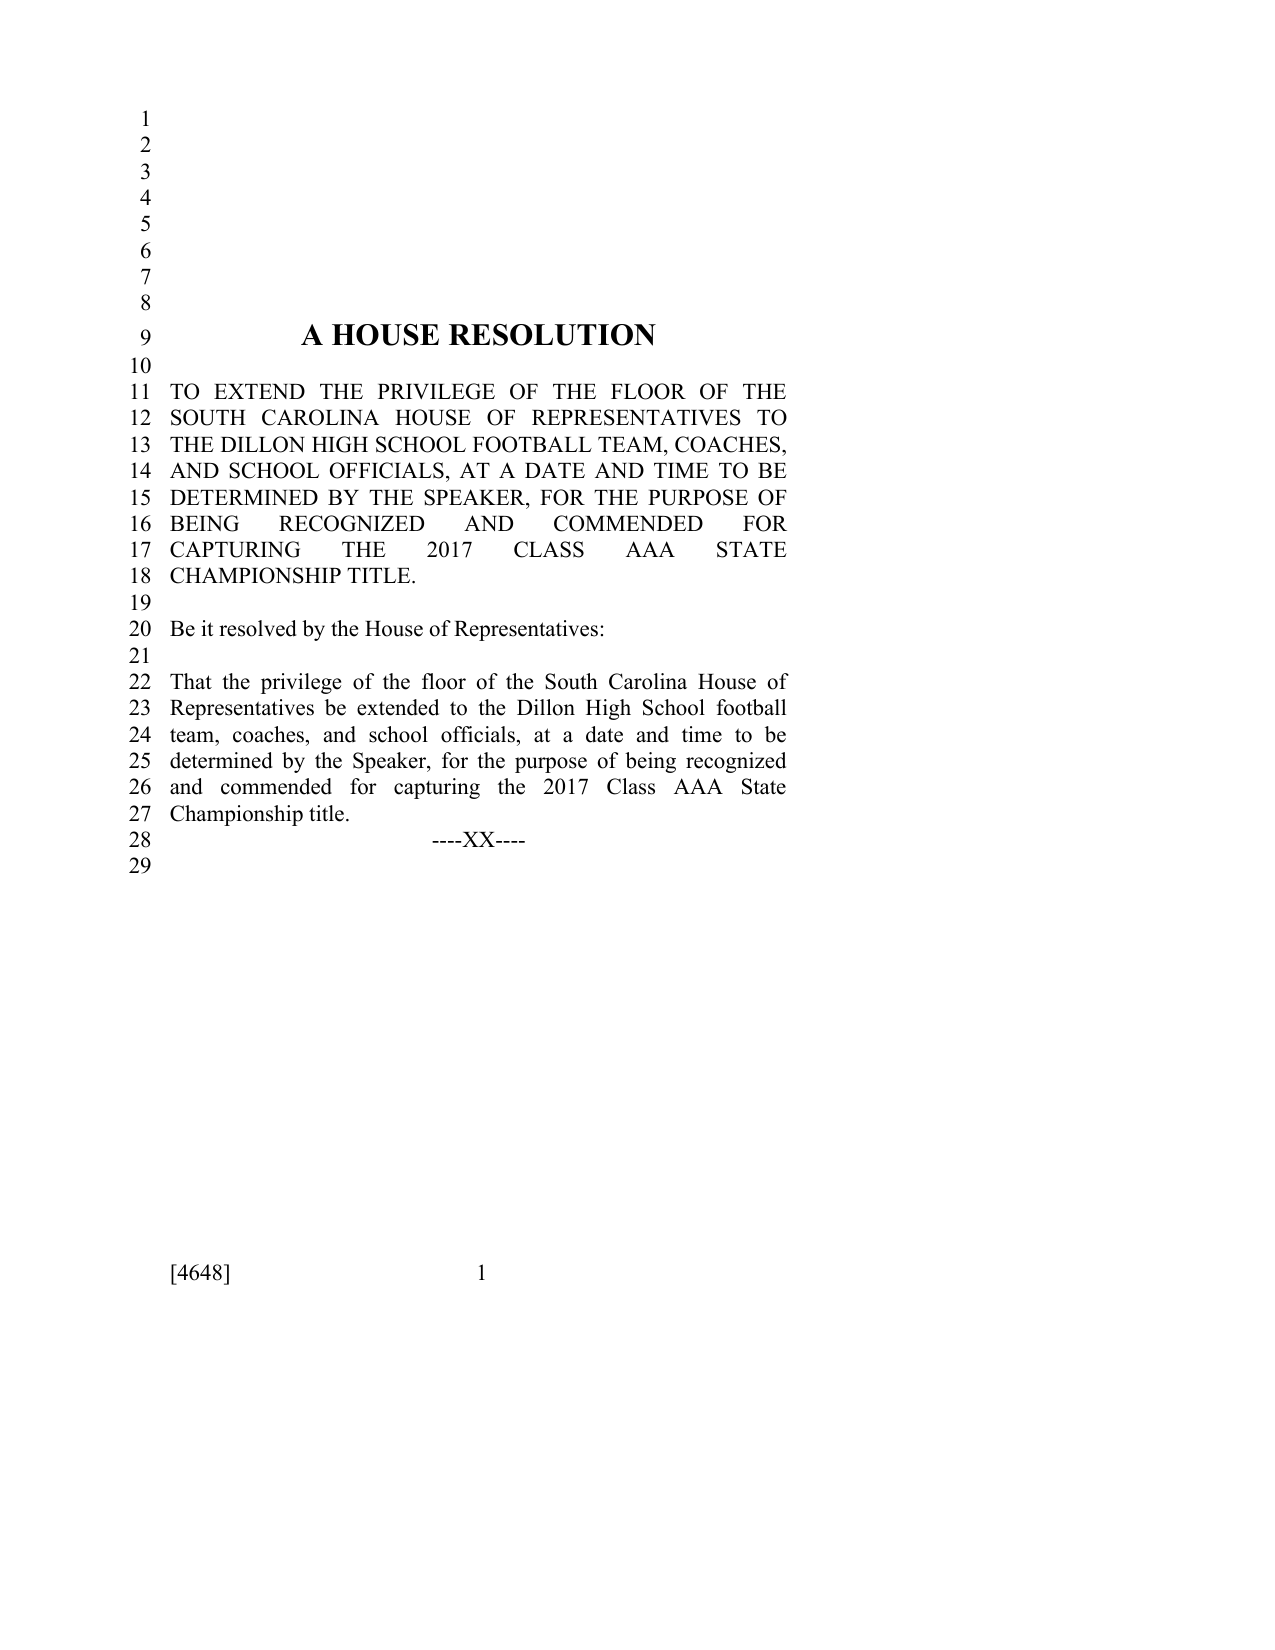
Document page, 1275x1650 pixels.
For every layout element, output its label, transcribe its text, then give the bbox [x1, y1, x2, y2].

text That the privilege of the floor of the South Carolina House of Representatives be extended to the Dillon High School football team, coaches, and school officials, at a date and time to be determined by the Speaker, for the purpose of being recognized and commended for capturing the 2017 Class AAA State Championship title. [169, 668, 787, 826]
text Be it resolved by the House of Representatives: [169, 615, 787, 642]
text ----XX---- [169, 826, 787, 852]
text A HOUSE RESOLUTION [169, 316, 787, 352]
text TO EXTEND THE PRIVILEGE OF THE FLOOR OF THE SOUTH CAROLINA HOUSE OF REPRESENTATIVES TO THE DILLON HIGH SCHOOL FOOTBALL TEAM, COACHES, AND SCHOOL OFFICIALS, AT A DATE AND TIME TO BE DETERMINED BY THE SPEAKER, FOR THE PURPOSE OF BEING RECOGNIZED AND COMMENDED FOR CAPTURING THE 2017 CLASS AAA STATE CHAMPIONSHIP TITLE. [169, 378, 787, 589]
